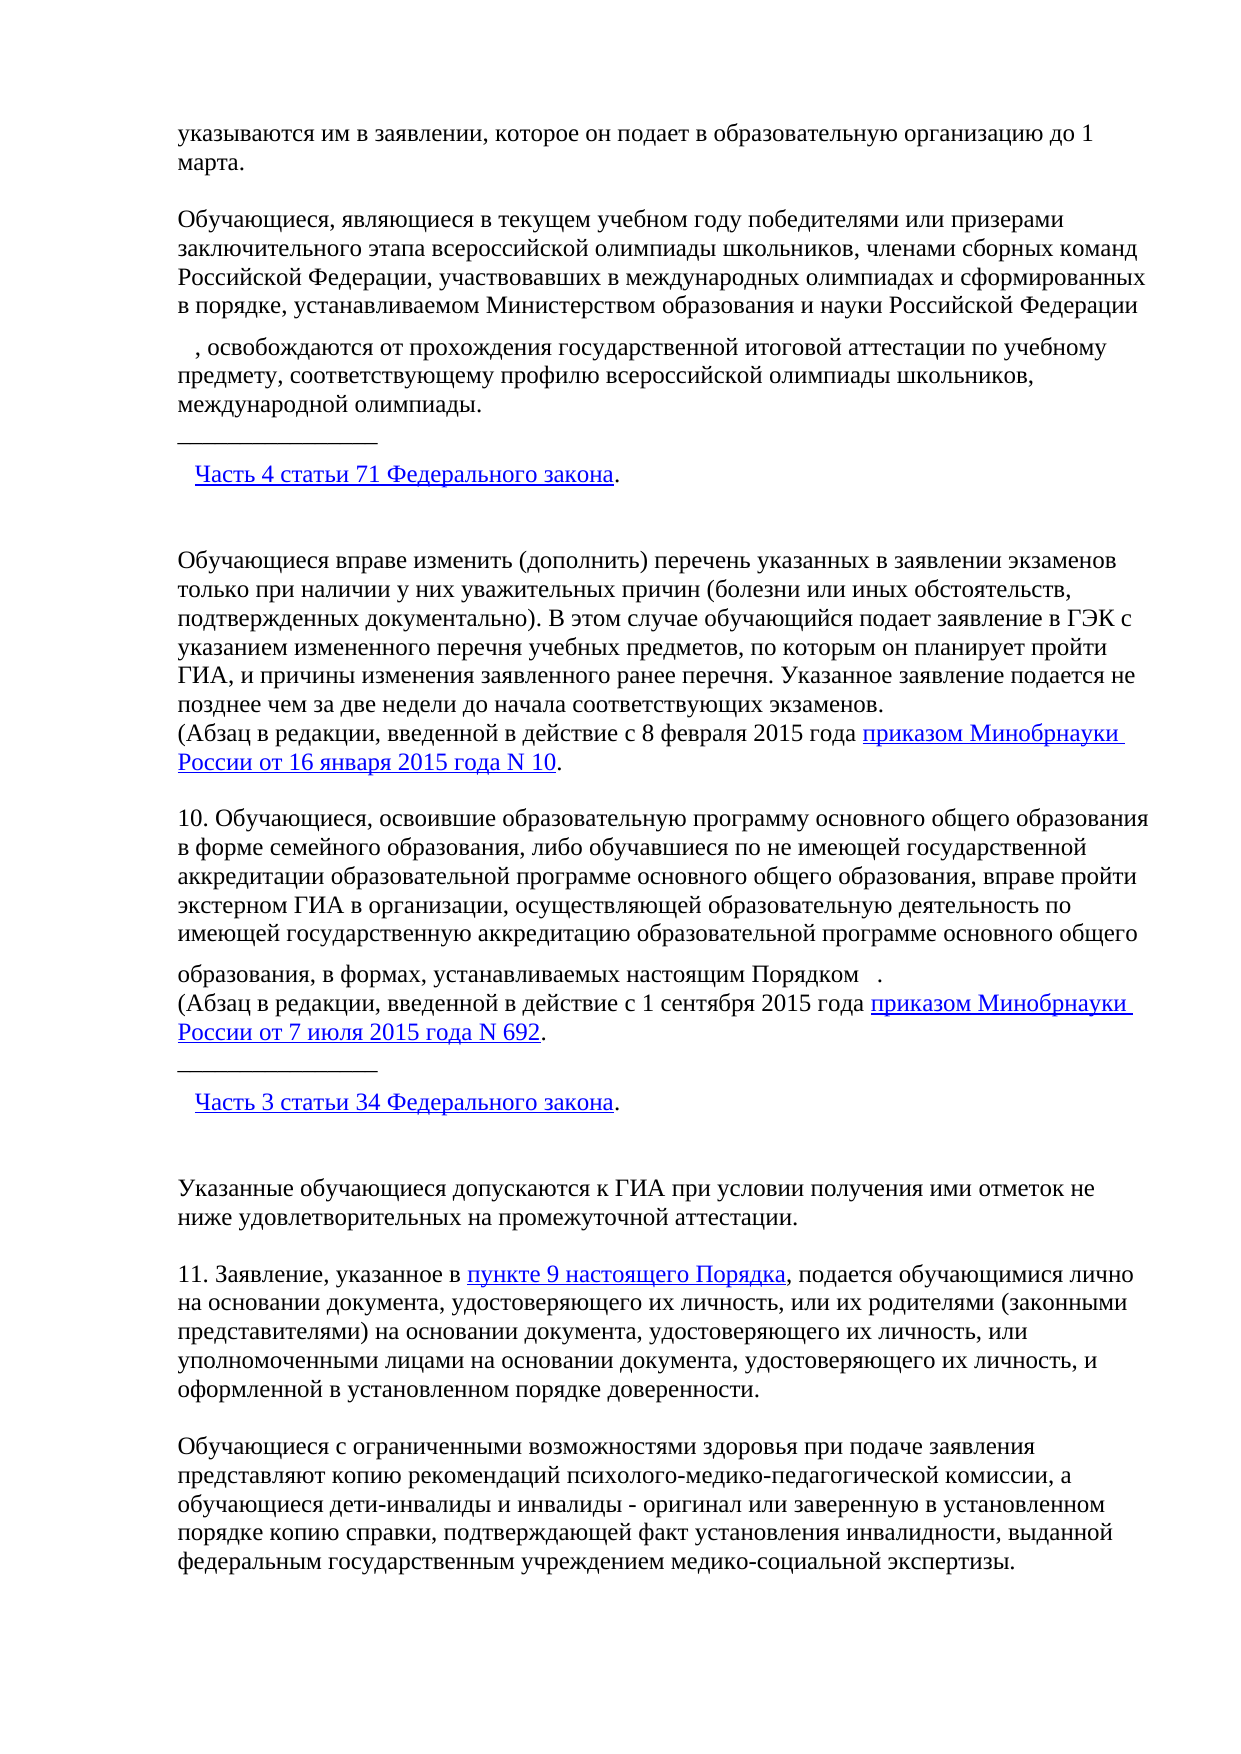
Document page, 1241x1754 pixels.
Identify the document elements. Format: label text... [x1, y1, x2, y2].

text 10. Обучающиеся, освоившие образовательную программу основного общего образования в форме семейного образования, либо обучавшиеся по не имеющей государственной аккредитации образовательной программе основного общего образования, вправе пройти экстерном ГИА в организации, осуществляющей образовательную деятельность по имеющей государственную аккредитацию образовательной программе основного общего образования, в формах, устанавливаемых настоящим Порядком. (Абзац в редакции, введенной в действие с 1 сентября 2015 года приказом Минобрнауки России от 7 июля 2015 года N 692. ________________ Часть 3 статьи 34 Федерального закона. Указанные обучающиеся допускаются к ГИА при условии получения ими отметок не ниже удовлетворительных на промежуточной аттестации. [177, 803, 1152, 1259]
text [177, 118, 1152, 803]
text 11. Заявление, указанное в пункте 9 настоящего Порядка, подается обучающимися лично на основании документа, удостоверяющего их личность, или их родителями (законными представителями) на основании документа, удостоверяющего их личность, или уполномоченными лицами на основании документа, удостоверяющего их личность, и оформленной в установленном порядке доверенности. Обучающиеся с ограниченными возможностями здоровья при подаче заявления представляют копию рекомендаций психолого-медико-педагогической комиссии, а обучающиеся дети-инвалиды и инвалиды - оригинал или заверенную в установленном порядке копию справки, подтверждающей факт установления инвалидности, выданной федеральным государственным учреждением медико-социальной экспертизы. [177, 1259, 1152, 1632]
